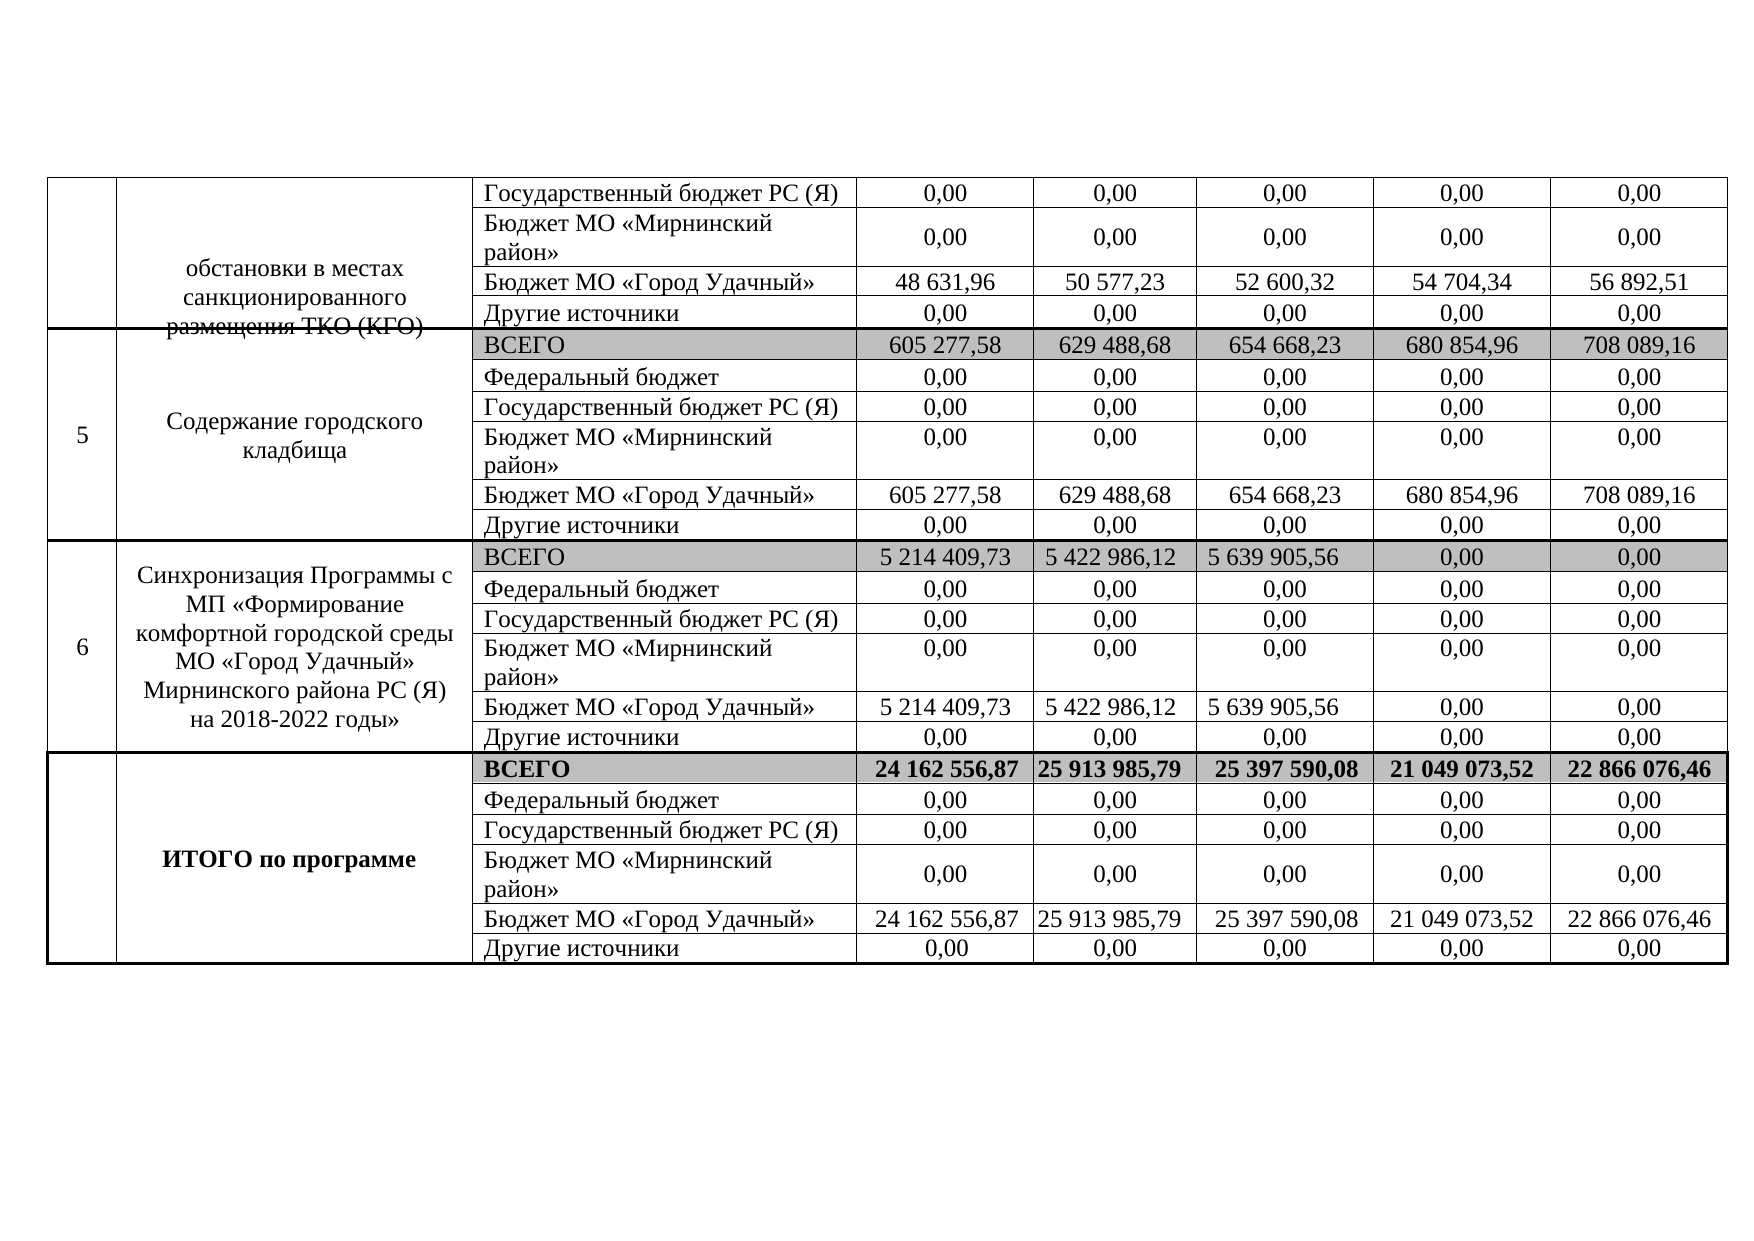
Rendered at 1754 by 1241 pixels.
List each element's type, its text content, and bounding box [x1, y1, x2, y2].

table_cell 0,00 [857, 392, 1033, 421]
table_cell 0,00 [1551, 634, 1727, 691]
table_cell 52 600,32 [1197, 267, 1373, 295]
table_cell 0,00 [1374, 604, 1550, 632]
table_cell 0,00 [1374, 722, 1550, 751]
table_cell 654 668,23 [1197, 480, 1373, 509]
table_cell 5 422 986,12 [1034, 542, 1196, 571]
table_cell 0,00 [1034, 784, 1196, 814]
table_cell 0,00 [1551, 784, 1726, 814]
table_cell Другие источники [473, 510, 856, 539]
table_cell 0,00 [1374, 784, 1550, 814]
table_cell Другие источники [473, 296, 856, 327]
table_cell Бюджет МО «Мирнинский район» [473, 845, 856, 903]
table_cell Содержание городского кладбища [117, 330, 472, 539]
table_cell 0,00 [1551, 360, 1727, 391]
table_cell 0,00 [1374, 360, 1550, 391]
table_cell 0,00 [1034, 722, 1196, 751]
table_cell 0,00 [857, 784, 1033, 814]
table_cell Федеральный бюджет [473, 572, 856, 603]
table_cell 25 397 590,08 [1197, 754, 1373, 782]
table_cell 0,00 [1374, 208, 1550, 266]
table_cell 5 639 905,56 [1197, 542, 1373, 571]
table_cell 5 422 986,12 [1034, 692, 1196, 721]
table_cell 0,00 [1551, 934, 1726, 962]
table_cell 5 [48, 330, 116, 539]
table_cell 25 913 985,79 [1034, 904, 1196, 932]
table_cell 0,00 [857, 296, 1033, 327]
table_cell 0,00 [1197, 510, 1373, 539]
table_cell 0,00 [1551, 604, 1727, 632]
table_cell 0,00 [857, 604, 1033, 632]
table_cell 21 049 073,52 [1374, 754, 1550, 782]
table_cell 708 089,16 [1551, 480, 1727, 509]
table_cell 0,00 [1374, 845, 1550, 903]
table_cell 680 854,96 [1374, 330, 1550, 359]
table_cell Государственный бюджет РС (Я) [473, 392, 856, 421]
table_cell 0,00 [857, 934, 1033, 962]
table_cell Бюджет МО «Мирнинский район» [473, 634, 856, 691]
table_cell 629 488,68 [1034, 480, 1196, 509]
table_cell 0,00 [1197, 845, 1373, 903]
table_cell 0,00 [857, 422, 1033, 479]
table_cell 0,00 [1034, 634, 1196, 691]
table_cell 605 277,58 [857, 480, 1033, 509]
table_cell 0,00 [1034, 178, 1196, 207]
table_cell 0,00 [1374, 815, 1550, 844]
table_cell 25 913 985,79 [1034, 754, 1196, 782]
table_cell 654 668,23 [1197, 330, 1373, 359]
table_cell 0,00 [1034, 360, 1196, 391]
table_cell 0,00 [1197, 360, 1373, 391]
table_cell 0,00 [1034, 815, 1196, 844]
table_cell 0,00 [1551, 692, 1727, 721]
table_cell ВСЕГО [473, 754, 856, 782]
table_cell 5 214 409,73 [857, 692, 1033, 721]
table_cell 24 162 556,87 [857, 904, 1033, 932]
table_cell Другие источники [473, 934, 856, 962]
table_cell Бюджет МО «Город Удачный» [473, 904, 856, 932]
table_cell 680 854,96 [1374, 480, 1550, 509]
table_cell 0,00 [1034, 845, 1196, 903]
table_cell 0,00 [1034, 392, 1196, 421]
table_cell Федеральный бюджет [473, 360, 856, 391]
table_cell 22 866 076,46 [1551, 754, 1726, 782]
table_cell 0,00 [1034, 510, 1196, 539]
table_cell 0,00 [1374, 510, 1550, 539]
table_cell 0,00 [1374, 542, 1550, 571]
table_cell Другие источники [473, 722, 856, 751]
table_cell 0,00 [1551, 722, 1727, 751]
table_cell 0,00 [1197, 296, 1373, 327]
table_cell 0,00 [1197, 634, 1373, 691]
table_cell ВСЕГО [473, 330, 856, 359]
table_cell 708 089,16 [1551, 330, 1727, 359]
table_cell 0,00 [1034, 572, 1196, 603]
table_cell 0,00 [857, 572, 1033, 603]
table_cell 0,00 [1374, 634, 1550, 691]
table_cell 22 866 076,46 [1551, 904, 1726, 932]
table_cell Бюджет МО «Мирнинский район» [473, 208, 856, 266]
table_cell 0,00 [1034, 604, 1196, 632]
table_cell 0,00 [1197, 392, 1373, 421]
table_cell 0,00 [1374, 692, 1550, 721]
table_cell 0,00 [1374, 934, 1550, 962]
table_cell 25 397 590,08 [1197, 904, 1373, 932]
table_cell 54 704,34 [1374, 267, 1550, 295]
table_cell 50 577,23 [1034, 267, 1196, 295]
table_cell 0,00 [857, 845, 1033, 903]
table_cell 0,00 [1551, 815, 1726, 844]
table_cell 0,00 [1374, 178, 1550, 207]
table_cell Государственный бюджет РС (Я) [473, 604, 856, 632]
table_cell 0,00 [857, 360, 1033, 391]
table_cell [49, 754, 116, 962]
table_cell 0,00 [857, 722, 1033, 751]
table_cell 0,00 [1034, 934, 1196, 962]
table_cell 0,00 [1197, 178, 1373, 207]
table_cell 629 488,68 [1034, 330, 1196, 359]
table_cell 0,00 [857, 815, 1033, 844]
table_cell 0,00 [1551, 845, 1726, 903]
table_cell 5 214 409,73 [857, 542, 1033, 571]
table_cell 0,00 [1197, 572, 1373, 603]
table_cell 0,00 [1374, 296, 1550, 327]
table_cell 0,00 [857, 178, 1033, 207]
table_cell 0,00 [1551, 510, 1727, 539]
table_cell 0,00 [1374, 422, 1550, 479]
table_cell 0,00 [857, 510, 1033, 539]
table_cell 0,00 [1551, 296, 1727, 327]
table_cell Бюджет МО «Город Удачный» [473, 267, 856, 295]
table_cell 48 631,96 [857, 267, 1033, 295]
table_cell Федеральный бюджет [473, 784, 856, 814]
table_cell 0,00 [1197, 422, 1373, 479]
table_cell Государственный бюджет РС (Я) [473, 815, 856, 844]
table_cell ВСЕГО [473, 542, 856, 571]
table_cell 0,00 [1034, 422, 1196, 479]
table_cell Бюджет МО «Город Удачный» [473, 692, 856, 721]
table_cell 0,00 [1197, 722, 1373, 751]
table_cell Бюджет МО «Мирнинский район» [473, 422, 856, 479]
table_cell 0,00 [1197, 784, 1373, 814]
table_cell ИТОГО по программе [117, 754, 472, 962]
table_cell 5 639 905,56 [1197, 692, 1373, 721]
table_cell Синхронизация Программы с МП «Формирование комфортной городской среды МО «Город Удачный» Мирнинского района РС (Я) на 2018-2022 годы» [117, 542, 472, 751]
table_cell 21 049 073,52 [1374, 904, 1550, 932]
table_cell 0,00 [1034, 208, 1196, 266]
table_cell 0,00 [857, 634, 1033, 691]
table_cell Бюджет МО «Город Удачный» [473, 480, 856, 509]
table_cell 0,00 [1551, 392, 1727, 421]
table_cell 0,00 [1197, 604, 1373, 632]
table_cell 0,00 [1374, 392, 1550, 421]
table_cell 0,00 [1551, 542, 1727, 571]
table_cell 0,00 [1551, 208, 1727, 266]
table_cell 0,00 [1034, 296, 1196, 327]
table_cell 0,00 [1197, 815, 1373, 844]
table_cell 0,00 [1551, 178, 1727, 207]
table_cell Государственный бюджет РС (Я) [473, 178, 856, 207]
table_cell 0,00 [1197, 208, 1373, 266]
table_cell 605 277,58 [857, 330, 1033, 359]
table_cell 0,00 [857, 208, 1033, 266]
table_cell 0,00 [1551, 422, 1727, 479]
table_cell 56 892,51 [1551, 267, 1727, 295]
table_cell 6 [48, 542, 116, 751]
table_cell 0,00 [1551, 572, 1727, 603]
table_cell 0,00 [1374, 572, 1550, 603]
table_cell 0,00 [1197, 934, 1373, 962]
table_cell 24 162 556,87 [857, 754, 1033, 782]
